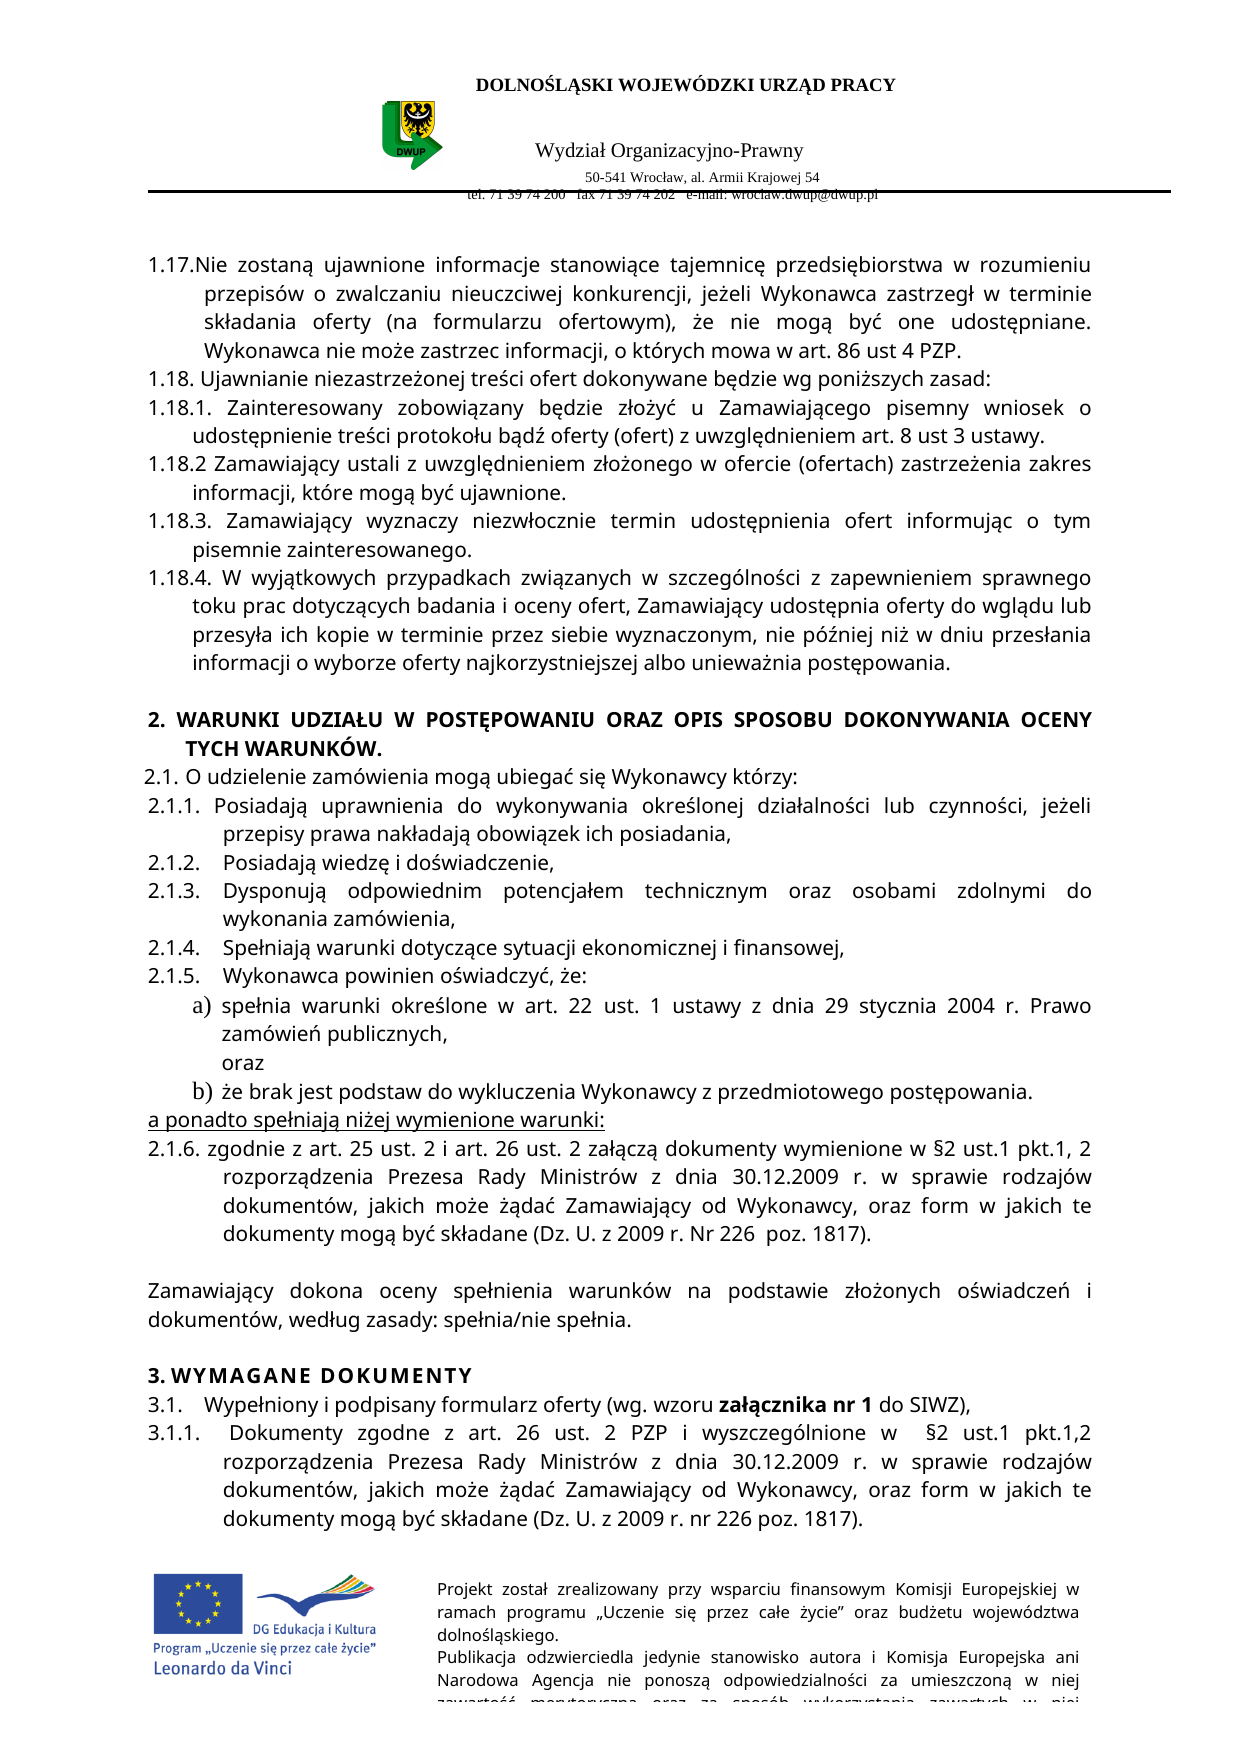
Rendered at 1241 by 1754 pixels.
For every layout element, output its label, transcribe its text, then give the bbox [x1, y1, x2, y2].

list O udzielenie zamówienia mogą ubiegać się Wykonawcy którzy: [144, 762, 1093, 791]
list Dysponują odpowiednim potencjałem technicznym oraz osobami zdolnymi do wykonania zamówienia, [148, 876, 1093, 933]
text Zamawiający dokona oceny spełnienia warunków na podstawie złożonych oświadczeń i dokumentów, według zasady: spełnia/nie spełnia. [148, 1276, 1093, 1333]
text 1.18.3. Zamawiający wyznaczy niezwłocznie termin udostępnienia ofert informując o tym pisemnie zainteresowanego. [148, 506, 1093, 563]
text 1.18.4. W wyjątkowych przypadkach związanych w szczególności z zapewnieniem sprawnego toku prac dotyczących badania i oceny ofert, Zamawiający udostępnia oferty do wglądu lub przesyła ich kopie w terminie przez siebie wyznaczonym, nie później niż w dniu przesłania informacji o wyborze oferty najkorzystniejszej albo unieważnia postępowania. [148, 563, 1093, 677]
list Spełniają warunki dotyczące sytuacji ekonomicznej i finansowej, [148, 933, 1093, 961]
picture [382, 101, 443, 170]
text 1.18. Ujawnianie niezastrzeżonej treści ofert dokonywane będzie wg poniższych zasad: [148, 364, 1093, 393]
text oraz [221, 1048, 1093, 1076]
text 2.1.1. Posiadają uprawnienia do wykonywania określonej działalności lub czynności, jeżeli przepisy prawa nakładają obowiązek ich posiadania, [148, 791, 1093, 848]
text 1.18.1. Zainteresowany zobowiązany będzie złożyć u Zamawiającego pisemny wniosek o udostępnienie treści protokołu bądź oferty (ofert) z uwzględnieniem art. 8 ust 3 ustawy. [148, 393, 1093, 449]
list Wypełniony i podpisany formularz oferty (wg. wzoru załącznika nr 1 do SIWZ), [148, 1390, 1093, 1418]
list Posiadają wiedzę i doświadczenie, [148, 848, 1093, 876]
text 2. WARUNKI UDZIAŁU W POSTĘPOWANIU ORAZ OPIS SPOSOBU DOKONYWANIA OCENY TYCH WARUNKÓW. [148, 705, 1093, 762]
list spełnia warunki określone w art. 22 ust. 1 ustawy z dnia 29 stycznia 2004 r. Prawo zamówień publicznych, [192, 990, 1093, 1048]
text 1.18.2 Zamawiający ustali z uwzględnieniem złożonego w ofercie (ofertach) zastrzeżenia zakres informacji, które mogą być ujawnione. [148, 449, 1093, 506]
text 3. WYMAGANE DOKUMENTY [148, 1362, 1093, 1390]
list że brak jest podstaw do wykluczenia Wykonawcy z przedmiotowego postępowania. [192, 1076, 1093, 1106]
text a ponadto spełniają niżej wymienione warunki: [148, 1106, 1093, 1134]
list Wykonawca powinien oświadczyć, że: [148, 961, 1093, 990]
text 1.17.Nie zostaną ujawnione informacje stanowiące tajemnicę przedsiębiorstwa w rozumieniu przepisów o zwalczaniu nieuczciwej konkurencji, jeżeli Wykonawca zastrzegł w terminie składania oferty (na formularzu ofertowym), że nie mogą być one udostępniane. Wykonawca nie może zastrzec informacji, o których mowa w art. 86 ust 4 PZP. [148, 250, 1093, 364]
picture [147, 1567, 382, 1681]
text 2.1.6. zgodnie z art. 25 ust. 2 i art. 26 ust. 2 załączą dokumenty wymienione w §2 ust.1 pkt.1, 2 rozporządzenia Prezesa Rady Ministrów z dnia 30.12.2009 r. w sprawie rodzajów dokumentów, jakich może żądać Zamawiający od Wykonawcy, oraz form w jakich te dokumenty mogą być składane (Dz. U. z 2009 r. Nr 226 poz. 1817). [148, 1134, 1093, 1248]
text 3.1.1. Dokumenty zgodne z art. 26 ust. 2 PZP i wyszczególnione w §2 ust.1 pkt.1,2 rozporządzenia Prezesa Rady Ministrów z dnia 30.12.2009 r. w sprawie rodzajów dokumentów, jakich może żądać Zamawiający od Wykonawcy, oraz form w jakich te dokumenty mogą być składane (Dz. U. z 2009 r. nr 226 poz. 1817). [148, 1418, 1093, 1532]
